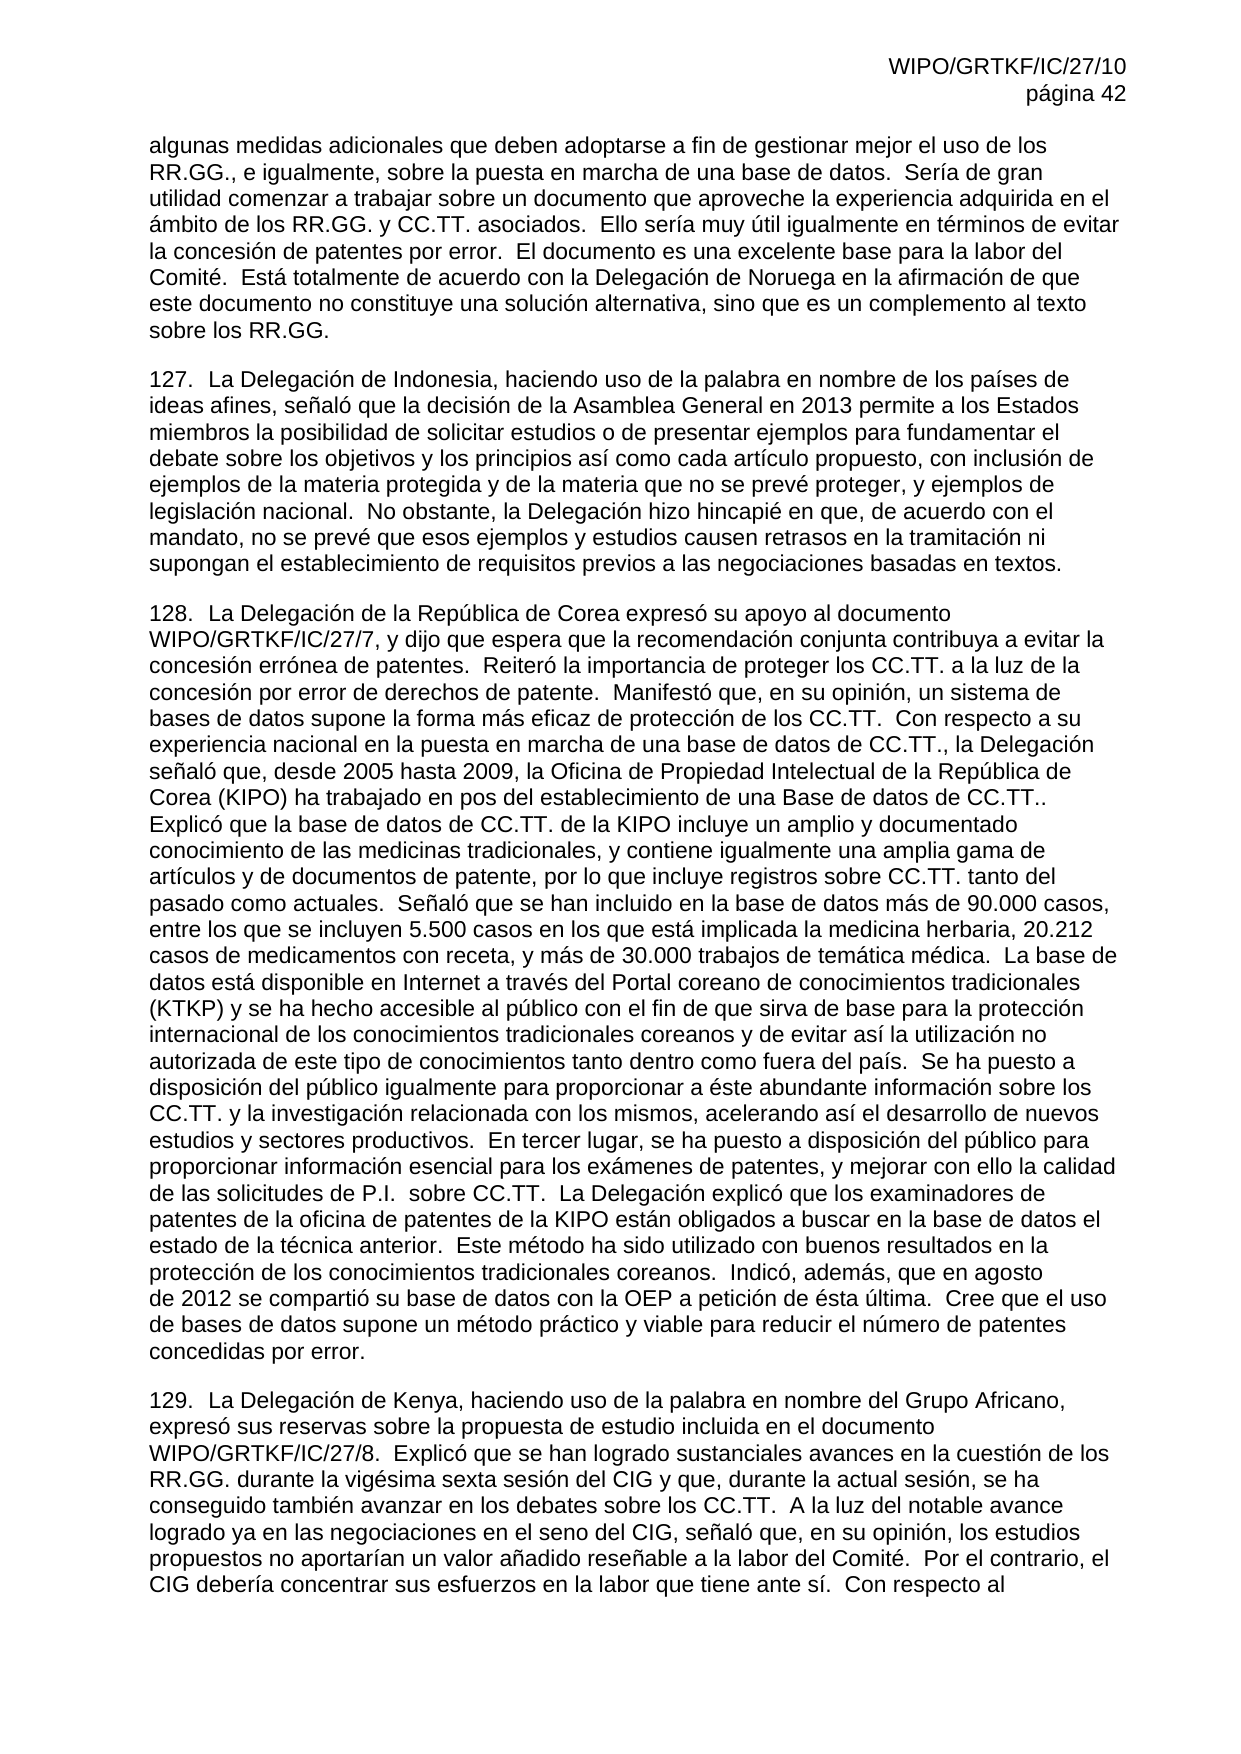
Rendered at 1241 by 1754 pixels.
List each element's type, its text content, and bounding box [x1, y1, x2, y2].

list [149, 132, 1122, 343]
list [149, 1387, 1122, 1598]
list La Delegación de la República de Corea expresó su apoyo al documento WIPO/GRTKF/IC/27/7, y dijo que espera que la recomendación conjunta contribuya a evitar la concesión errónea de patentes. Reiteró la importancia de proteger los CC.TT. a la luz de la concesión por error de derechos de patente. Manifestó que, en su opinión, un sistema de bases de datos supone la forma más eficaz de protección de los CC.TT. Con respecto a su experiencia nacional en la puesta en marcha de una base de datos de CC.TT., la Delegación señaló que, desde 2005 hasta 2009, la Oficina de Propiedad Intelectual de la República de Corea (KIPO) ha trabajado en pos del establecimiento de una Base de datos de CC.TT.. Explicó que la base de datos de CC.TT. de la KIPO incluye un amplio y documentado conocimiento de las medicinas tradicionales, y contiene igualmente una amplia gama de artículos y de documentos de patente, por lo que incluye registros sobre CC.TT. tanto del pasado como actuales. Señaló que se han incluido en la base de datos más de 90.000 casos, entre los que se incluyen 5.500 casos en los que está implicada la medicina herbaria, 20.212 casos de medicamentos con receta, y más de 30.000 trabajos de temática médica. La base de datos está disponible en Internet a través del Portal coreano de conocimientos tradicionales (KTKP) y se ha hecho accesible al público con el fin de que sirva de base para la protección internacional de los conocimientos tradicionales coreanos y de evitar así la utilización no autorizada de este tipo de conocimientos tanto dentro como fuera del país. Se ha puesto a disposición del público igualmente para proporcionar a éste abundante información sobre los CC.TT. y la investigación relacionada con los mismos, acelerando así el desarrollo de nuevos estudios y sectores productivos. En tercer lugar, se ha puesto a disposición del público para proporcionar información esencial para los exámenes de patentes, y mejorar con ello la calidad de las solicitudes de P.I. sobre CC.TT. La Delegación explicó que los examinadores de patentes de la oficina de patentes de la KIPO están obligados a buscar en la base de datos el estado de la técnica anterior. Este método ha sido utilizado con buenos resultados en la protección de los conocimientos tradicionales coreanos. Indicó, además, que en agosto de 2012 se compartió su base de datos con la OEP a petición de ésta última. Cree que el uso de bases de datos supone un método práctico y viable para reducir el número de patentes concedidas por error. [149, 600, 1122, 1364]
list La Delegación de Indonesia, haciendo uso de la palabra en nombre de los países de ideas afines, señaló que la decisión de la Asamblea General en 2013 permite a los Estados miembros la posibilidad de solicitar estudios o de presentar ejemplos para fundamentar el debate sobre los objetivos y los principios así como cada artículo propuesto, con inclusión de ejemplos de la materia protegida y de la materia que no se prevé proteger, y ejemplos de legislación nacional. No obstante, la Delegación hizo hincapié en que, de acuerdo con el mandato, no se prevé que esos ejemplos y estudios causen retrasos en la tramitación ni supongan el establecimiento de requisitos previos a las negociaciones basadas en textos. [149, 366, 1122, 577]
